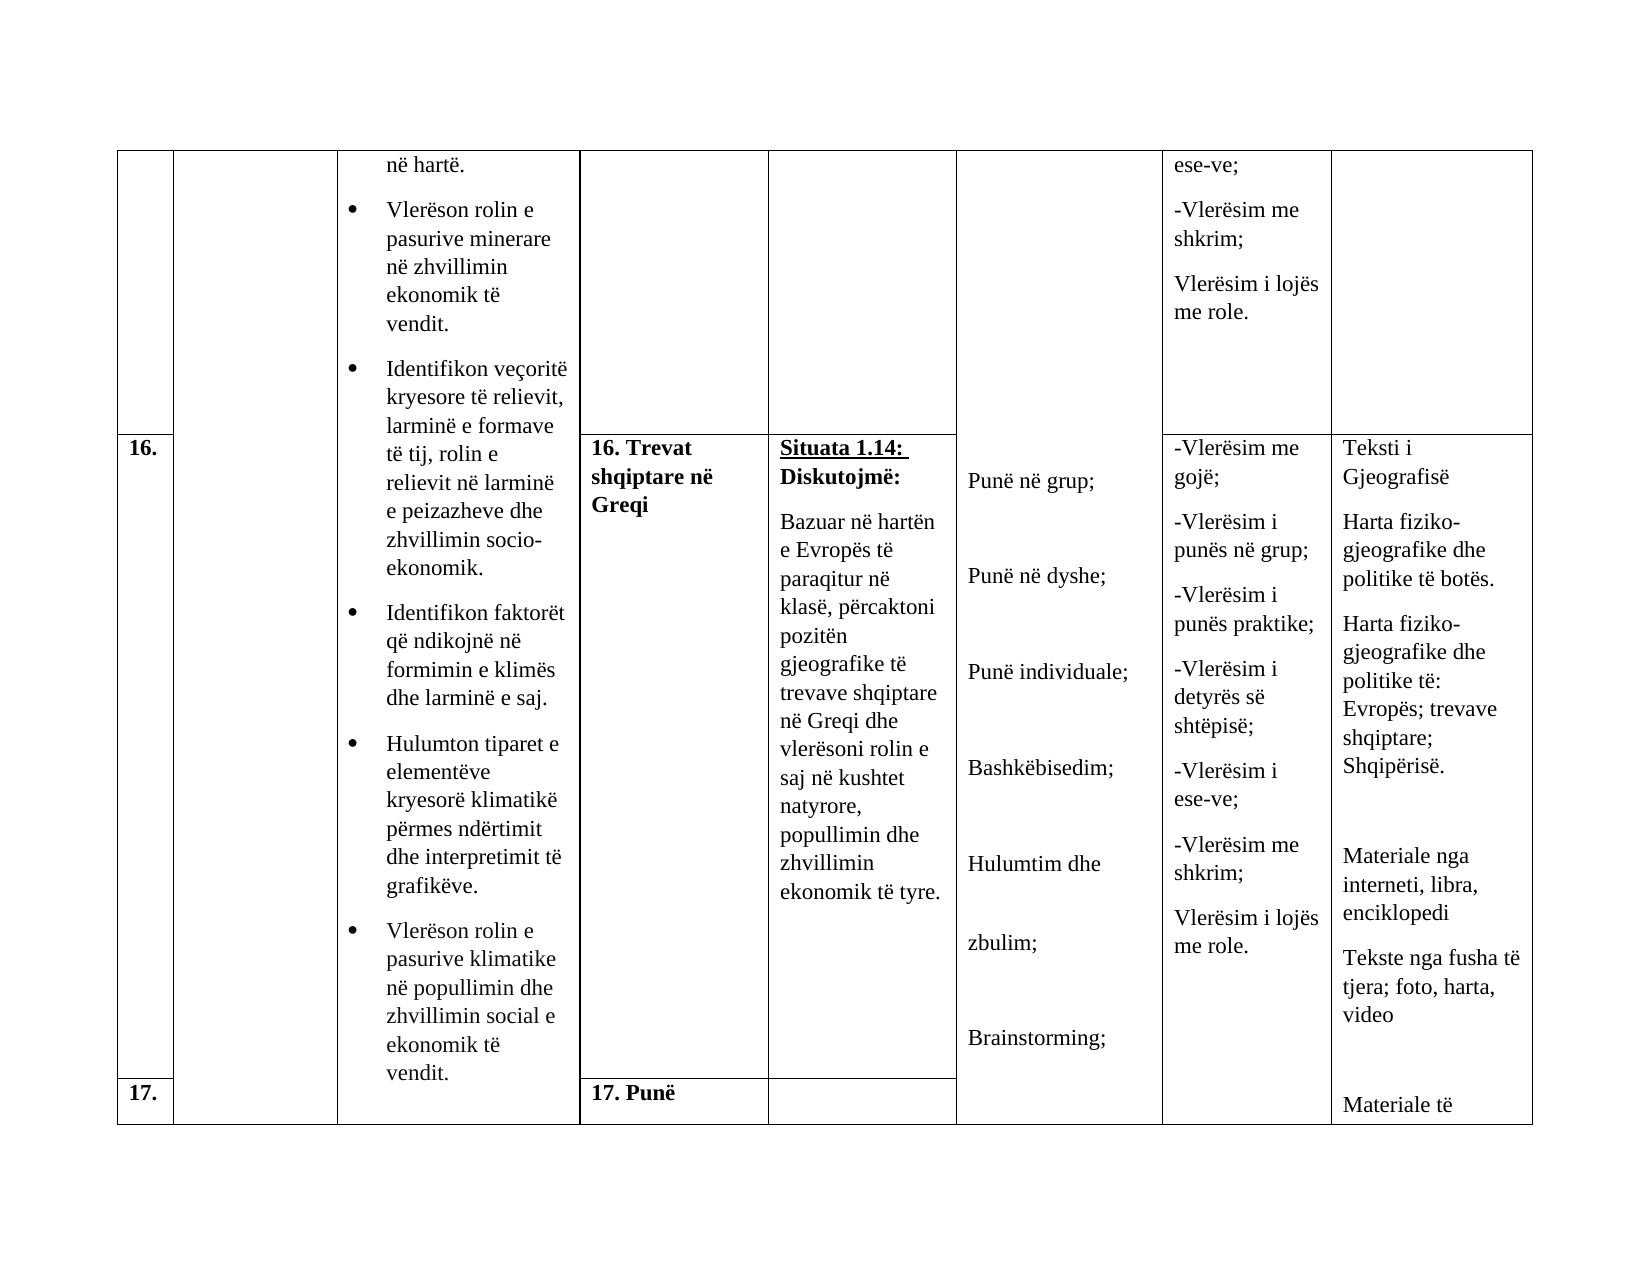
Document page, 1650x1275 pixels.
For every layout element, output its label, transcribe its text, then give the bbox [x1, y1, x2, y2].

table_cell Situata 1.14: Diskutojmë: Bazuar në hartën e Evropës të paraqitur në klasë, përcaktoni pozitën gjeografike të trevave shqiptare në Greqi dhe vlerësoni rolin e saj në kushtet natyrore, popullimin dhe zhvillimin ekonomik të tyre. [769, 435, 956, 1078]
table_cell [769, 1079, 956, 1124]
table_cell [769, 151, 956, 433]
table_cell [581, 151, 768, 433]
table_cell 17. [118, 1079, 173, 1124]
table_cell [118, 151, 173, 433]
table_cell Teksti i Gjeografisë Harta fiziko-gjeografike dhe politike të botës. Harta fiziko-gjeografike dhe politike të: Evropës; trevave shqiptare; Shqipërisë. Materiale nga interneti, libra, enciklopedi Tekste nga fusha të tjera; foto, harta, video Materiale të përgatitura me power point dhe në programe të tjera, të krijuara nga mësuesit/et dhe nxënësit. Teksti i Gjeografisë Harta fiziko-gjeografike dhe politike të botës. Harta fiziko-gjeografike dhe politike të: Evropës; trevave shqiptare; Shqipërisë Materiale nga interneti, libra, enciklopedi Tekste nga fusha të tjera; foto, harta, video Materiale të përgatitura me power point dhe në programe të tjera, të krijuara nga mësuesit/et dhe nxënësit. Teksti i Gjeografisë Harta fiziko-gjeografike dhe politike të botës. Harta fiziko-gjeografike dhe politike të: Evropës; trevave shqiptare; Shqipërisë Materiale nga interneti, libra, enciklopedi Tekste nga fusha të tjera; foto, harta, video Materiale të përgatitura me power point dhe në programe të tjera, të krijuara nga mësuesit/et dhe nxënësit. [1332, 435, 1532, 1124]
table_cell 16. Trevat shqiptare në Greqi [581, 435, 768, 1078]
table_cell -Vlerësim me gojë; -Vlerësim i punës në grup; -Vlerësim i punës praktike; -Vlerësim i detyrës së shtëpisë; -Vlerësim i ese-ve; -Vlerësim me shkrim; Vlerësim i lojës me role. -Vlerësim me gojë; -Vlerësim i punës në grup; -Vlerësim i punës praktike; -Vlerësim i detyrës së shtëpisë; -Vlerësim i ese-ve; -Vlerësim me shkrim; -Vlerësim i lojës me role. -Vlerësim me gojë; -Vlerësim i punës në grup; -Vlerësim i punës praktike; -Vlerësim i detyrës së shtëpisë; -Vlerësim i ese-ve; -Vlerësim me shkrim; Vlerësim i lojës me role. [1163, 435, 1331, 1124]
table_cell 16. [118, 435, 173, 1078]
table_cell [581, 1079, 768, 1124]
